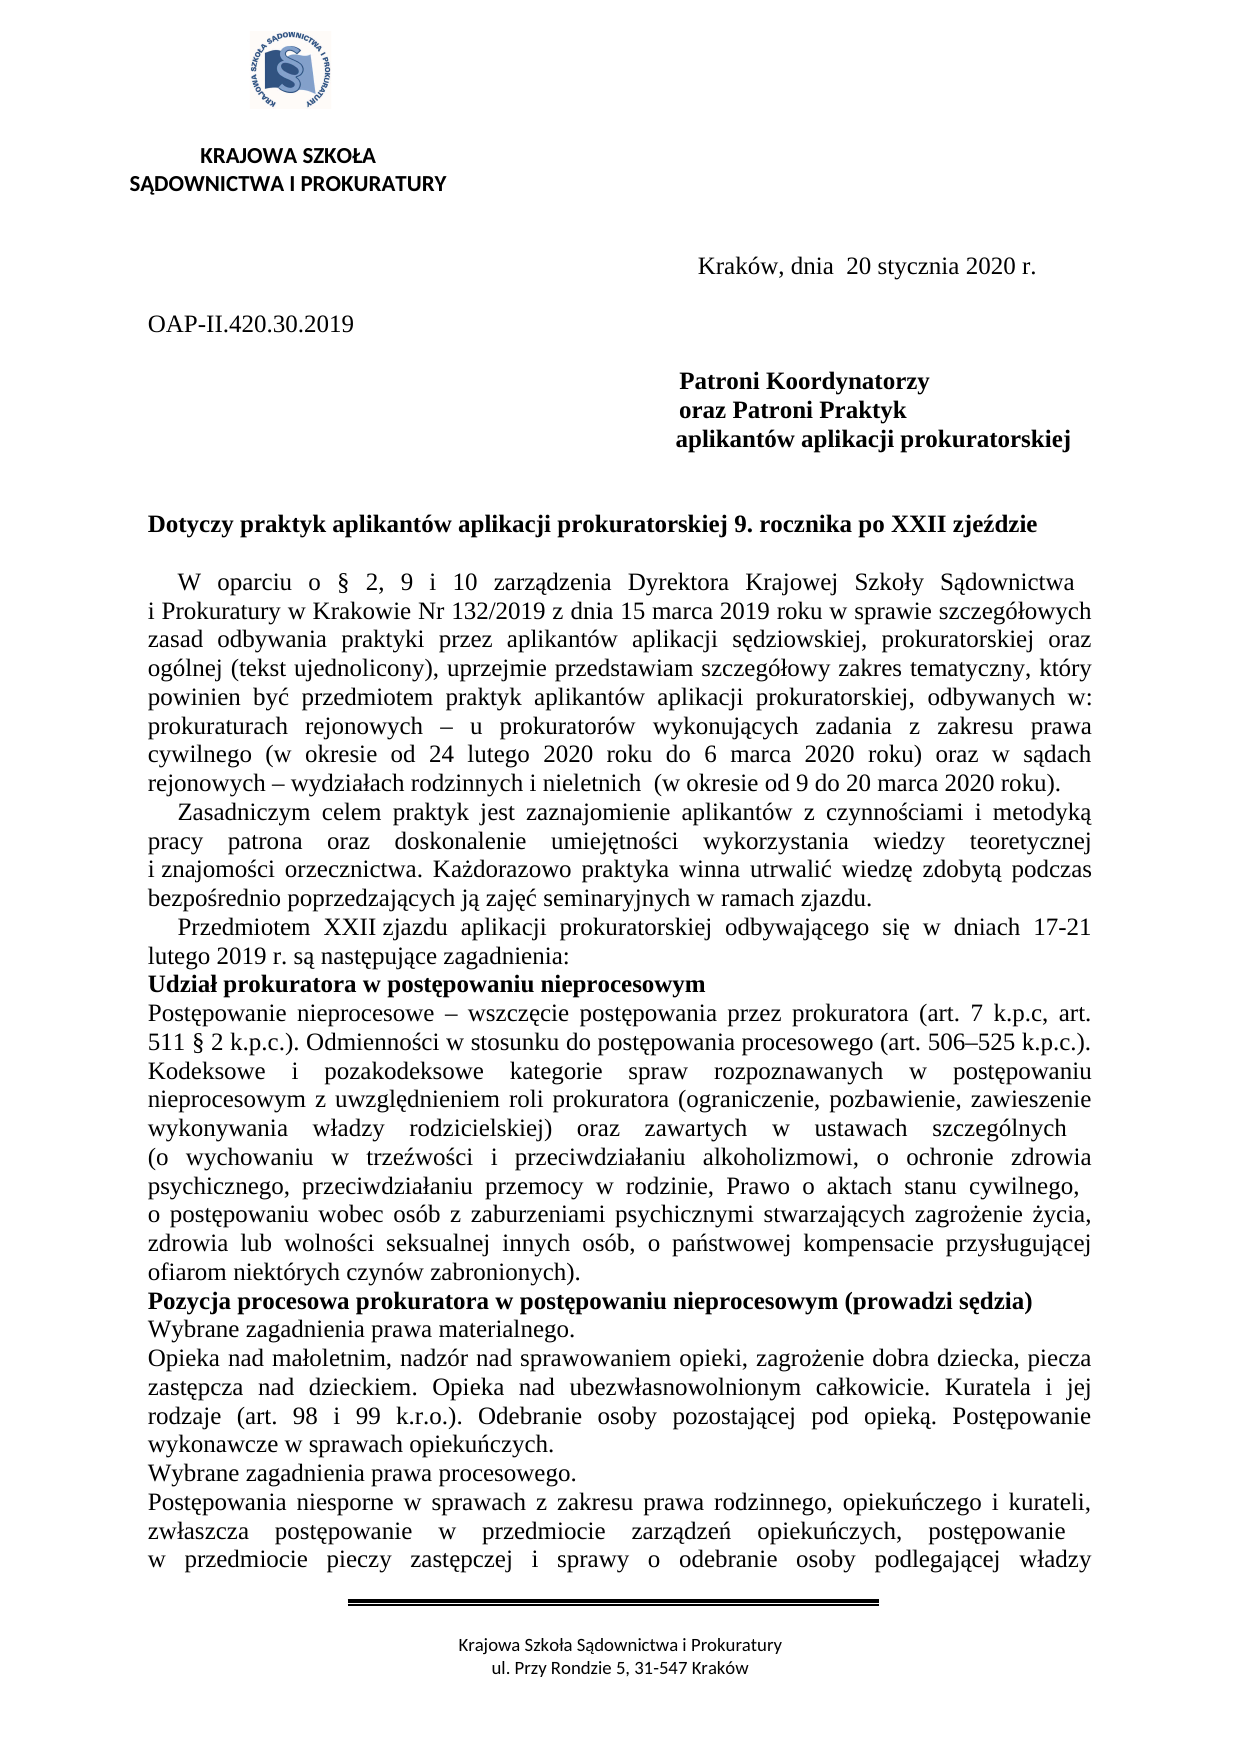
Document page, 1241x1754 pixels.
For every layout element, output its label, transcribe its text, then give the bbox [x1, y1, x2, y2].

text Dotyczy praktyk aplikantów aplikacji prokuratorskiej 9. rocznika po XXII zjeździe [148, 509, 1092, 538]
text Opieka nad małoletnim, nadzór nad sprawowaniem opieki, zagrożenie dobra dziecka, piecza zastępcza nad dzieckiem. Opieka nad ubezwłasnowolnionym całkowicie. Kuratela i jej rodzaje (art. 98 i 99 k.r.o.). Odebranie osoby pozostającej pod opieką. Postępowanie wykonawcze w sprawach opiekuńczych. [148, 1343, 1092, 1458]
text aplikantów aplikacji prokuratorskiej [485, 424, 1092, 453]
text Wybrane zagadnienia prawa materialnego. [148, 1314, 1092, 1343]
text Wybrane zagadnienia prawa procesowego. [148, 1458, 1092, 1487]
text Postępowanie nieprocesowe – wszczęcie postępowania przez prokuratora (art. 7 k.p.c, art. 511 § 2 k.p.c.). Odmienności w stosunku do postępowania procesowego (art. 506–525 k.p.c.). Kodeksowe i pozakodeksowe kategorie spraw rozpoznawanych w postępowaniu nieprocesowym z uwzględnieniem roli prokuratora (ograniczenie, pozbawienie, zawieszenie wykonywania władzy rodzicielskiej) oraz zawartych w ustawach szczególnych (o wychowaniu w trzeźwości i przeciwdziałaniu alkoholizmowi, o ochronie zdrowia psychicznego, przeciwdziałaniu przemocy w rodzinie, Prawo o aktach stanu cywilnego, o postępowaniu wobec osób z zaburzeniami psychicznymi stwarzających zagrożenie życia, zdrowia lub wolności seksualnej innych osób, o państwowej kompensacie przysługującej ofiarom niektórych czynów zabronionych). [148, 998, 1092, 1286]
text W oparciu o § 2, 9 i 10 zarządzenia Dyrektora Krajowej Szkoły Sądownictwa i Prokuratury w Krakowie Nr 132/2019 z dnia 15 marca 2019 roku w sprawie szczegółowych zasad odbywania praktyki przez aplikantów aplikacji sędziowskiej, prokuratorskiej oraz ogólnej (tekst ujednolicony), uprzejmie przedstawiam szczegółowy zakres tematyczny, który powinien być przedmiotem praktyk aplikantów aplikacji prokuratorskiej, odbywanych w: prokuraturach rejonowych – u prokuratorów wykonujących zadania z zakresu prawa cywilnego (w okresie od 24 lutego 2020 roku do 6 marca 2020 roku) oraz w sądach rejonowych – wydziałach rodzinnych i nieletnich (w okresie od 9 do 20 marca 2020 roku). [148, 567, 1092, 797]
text Patroni Koordynatorzy [485, 366, 1092, 395]
picture [249, 31, 332, 109]
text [148, 1487, 1092, 1573]
text Zasadniczym celem praktyk jest zaznajomienie aplikantów z czynnościami i metodyką pracy patrona oraz doskonalenie umiejętności wykorzystania wiedzy teoretycznej i znajomości orzecznictwa. Każdorazowo praktyka winna utrwalić wiedzę zdobytą podczas bezpośrednio poprzedzających ją zajęć seminaryjnych w ramach zjazdu. [148, 797, 1092, 912]
text Kraków, dnia 20 stycznia 2020 r. [485, 251, 1092, 280]
text OAP-II.420.30.2019 [148, 309, 1092, 338]
text oraz Patroni Praktyk [485, 395, 1092, 424]
text Udział prokuratora w postępowaniu nieprocesowym [148, 969, 1092, 998]
text Pozycja procesowa prokuratora w postępowaniu nieprocesowym (prowadzi sędzia) [148, 1286, 1092, 1314]
text Przedmiotem XXII zjazdu aplikacji prokuratorskiej odbywającego się w dniach 17-21 lutego 2019 r. są następujące zagadnienia: [148, 912, 1092, 969]
